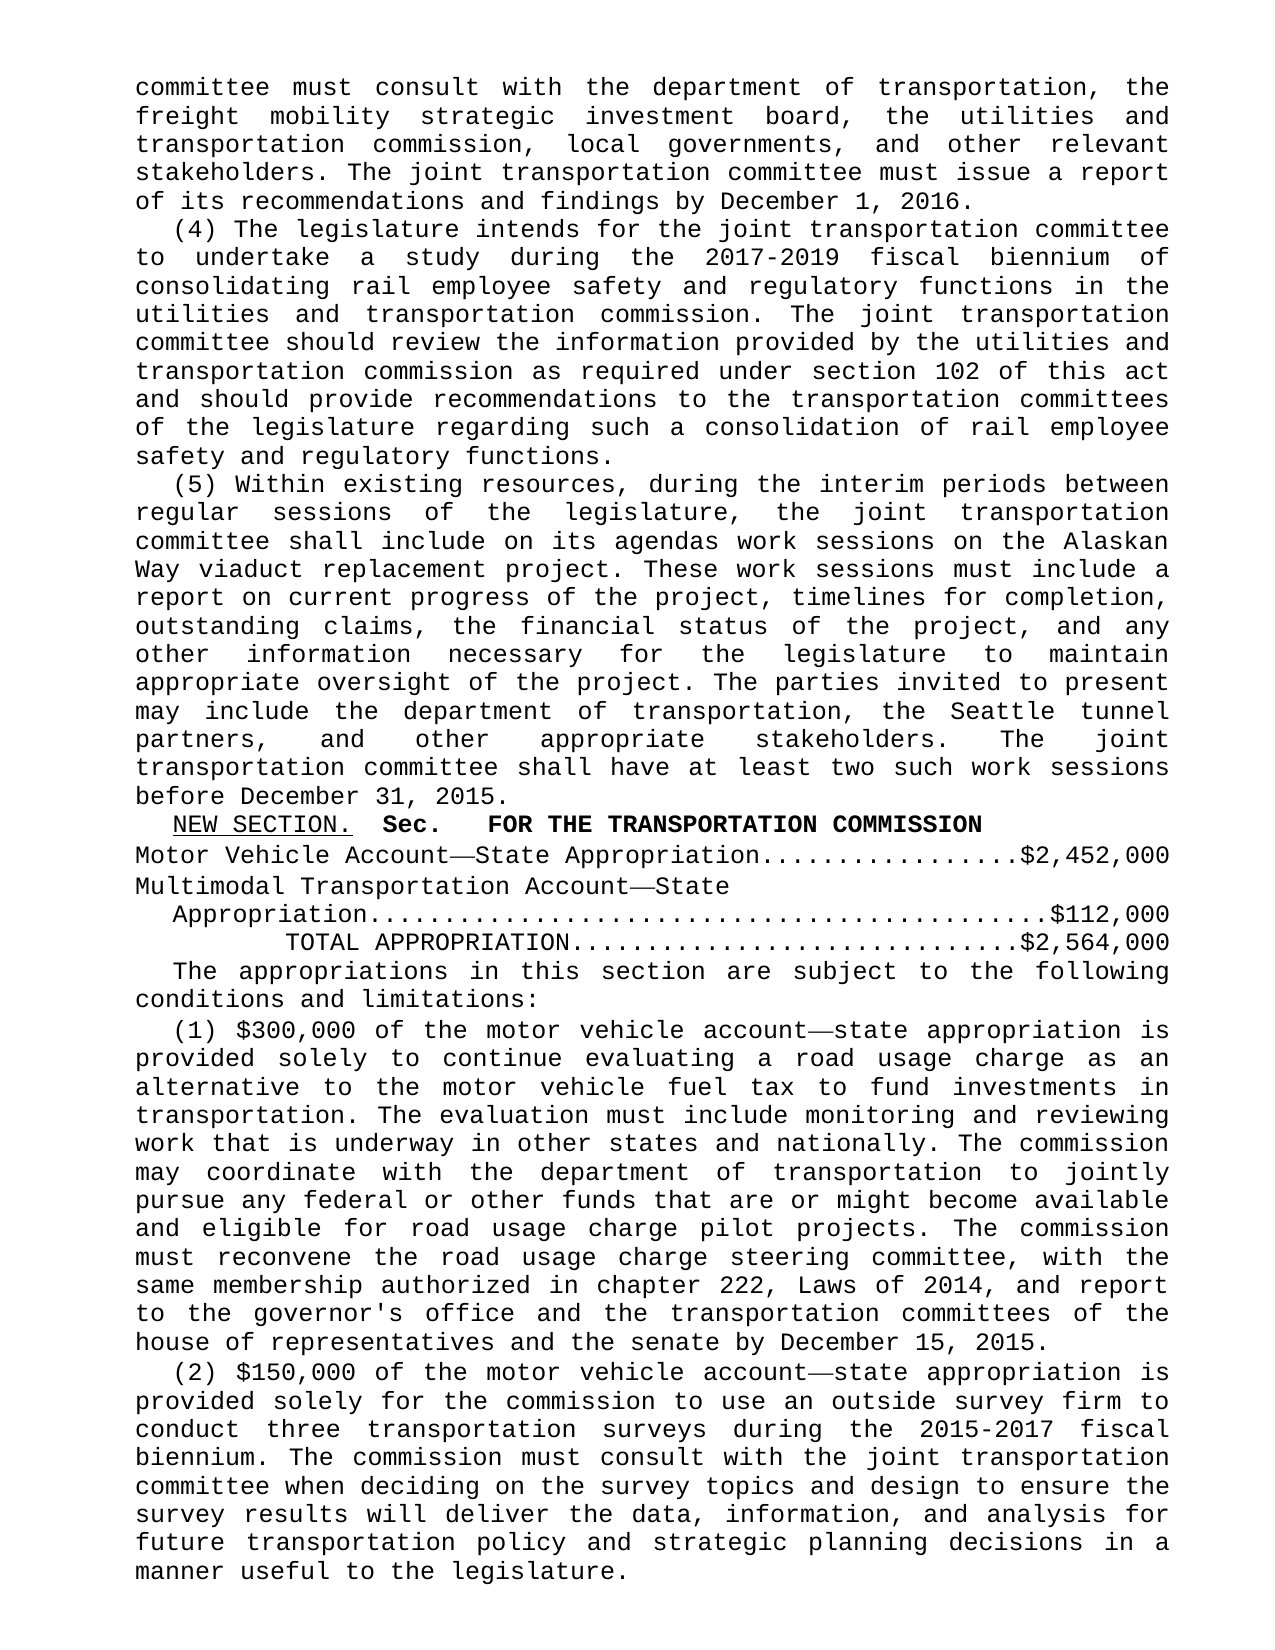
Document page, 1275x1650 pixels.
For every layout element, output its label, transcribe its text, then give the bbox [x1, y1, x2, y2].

text (1) $300,000 of the motor vehicle account—state appropriation is provided solely to continue evaluating a road usage charge as an alternative to the motor vehicle fuel tax to fund investments in transportation. The evaluation must include monitoring and reviewing work that is underway in other states and nationally. The commission may coordinate with the department of transportation to jointly pursue any federal or other funds that are or might become available and eligible for road usage charge pilot projects. The commission must reconvene the road usage charge steering committee, with the same membership authorized in chapter 222, Laws of 2014, and report to the governor's office and the transportation committees of the house of representatives and the senate by December 15, 2015. [135, 1015, 1170, 1357]
text Motor Vehicle Account—State Appropriation $2,452,000 [135, 840, 1170, 871]
text The appropriations in this section are subject to the following conditions and limitations: [135, 958, 1170, 1015]
text NEW SECTION. Sec. FOR THE TRANSPORTATION COMMISSION [135, 812, 1170, 840]
text Multimodal Transportation Account—State [135, 871, 1170, 902]
text Appropriation $112,000 [135, 902, 1170, 930]
text (2) $150,000 of the motor vehicle account—state appropriation is provided solely for the commission to use an outside survey firm to conduct three transportation surveys during the 2015-2017 fiscal biennium. The commission must consult with the joint transportation committee when deciding on the survey topics and design to ensure the survey results will deliver the data, information, and analysis for future transportation policy and strategic planning decisions in a manner useful to the legislature. [135, 1357, 1170, 1587]
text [135, 75, 1170, 217]
text TOTAL APPROPRIATION $2,564,000 [135, 930, 1170, 958]
text (4) The legislature intends for the joint transportation committee to undertake a study during the 2017-2019 fiscal biennium of consolidating rail employee safety and regulatory functions in the utilities and transportation commission. The joint transportation committee should review the information provided by the utilities and transportation commission as required under section 102 of this act and should provide recommendations to the transportation committees of the legislature regarding such a consolidation of rail employee safety and regulatory functions. [135, 217, 1170, 472]
text (5) Within existing resources, during the interim periods between regular sessions of the legislature, the joint transportation committee shall include on its agendas work sessions on the Alaskan Way viaduct replacement project. These work sessions must include a report on current progress of the project, timelines for completion, outstanding claims, the financial status of the project, and any other information necessary for the legislature to maintain appropriate oversight of the project. The parties invited to present may include the department of transportation, the Seattle tunnel partners, and other appropriate stakeholders. The joint transportation committee shall have at least two such work sessions before December 31, 2015. [135, 472, 1170, 812]
